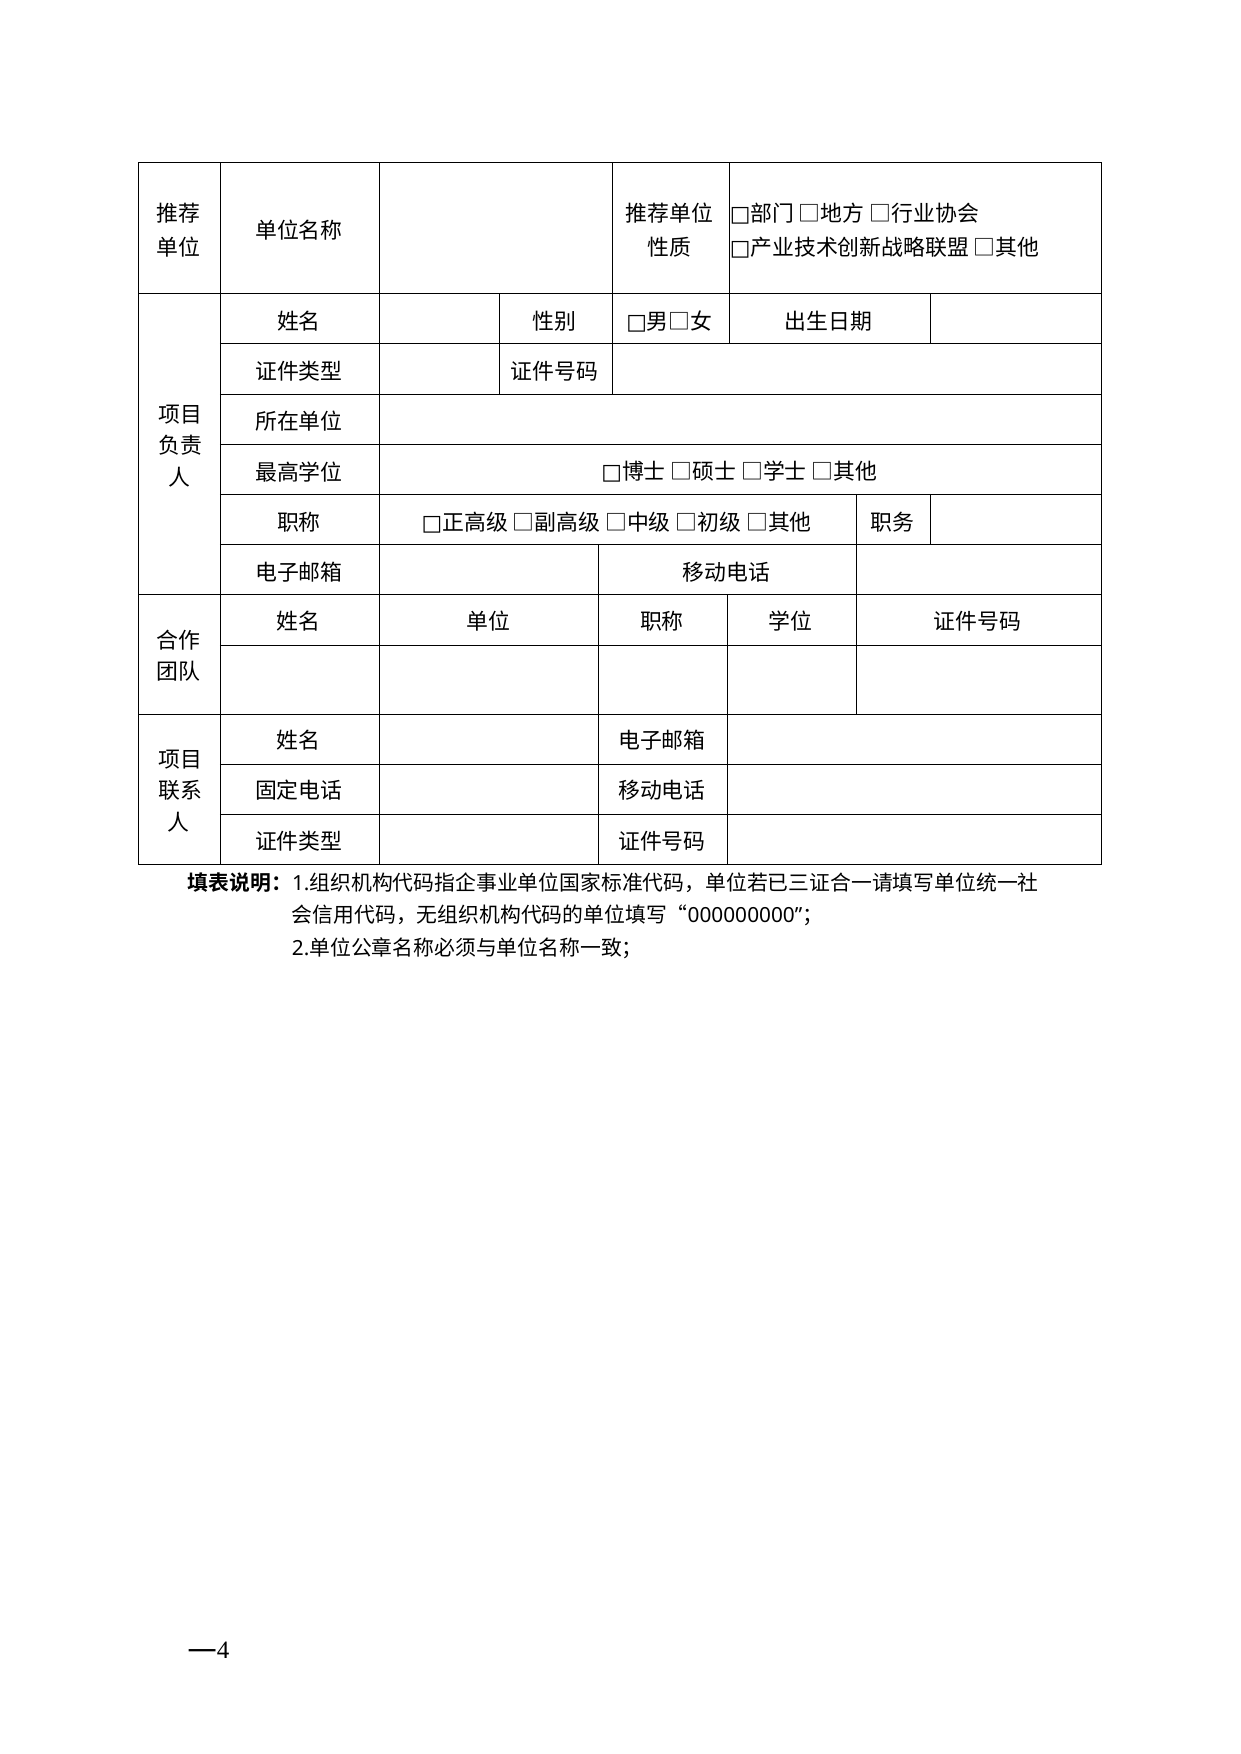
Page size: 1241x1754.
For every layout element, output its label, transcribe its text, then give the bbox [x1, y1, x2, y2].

table_cell 姓名 [221, 715, 379, 764]
table_cell 项目 负责 人 [139, 294, 220, 594]
table_cell [380, 646, 598, 713]
table_cell 电子邮箱 [599, 715, 727, 764]
text 2.单位公章名称必须与单位名称一致； [187, 930, 1053, 963]
table_cell 证件类型 [221, 815, 379, 864]
table_cell □男□女 [613, 294, 729, 343]
table_cell 姓名 [221, 294, 379, 343]
table_cell [380, 545, 598, 594]
table_cell [728, 815, 1101, 864]
table_cell [931, 294, 1101, 343]
table_cell [857, 545, 1101, 594]
table_cell [728, 765, 1101, 814]
table_cell 证件类型 [221, 344, 379, 393]
table_cell [380, 163, 612, 293]
table_cell [728, 715, 1101, 764]
table_cell [380, 344, 499, 393]
table_cell [931, 495, 1101, 544]
table_cell 职称 [599, 595, 727, 644]
table_cell □正高级 □副高级 □中级 □初级 □其他 [380, 495, 856, 544]
table_cell 推荐单位 性质 [613, 163, 729, 293]
table_cell 单位名称 [221, 163, 379, 293]
table_cell [380, 715, 598, 764]
table_cell 职务 [857, 495, 930, 544]
table_cell 证件号码 [599, 815, 727, 864]
table_cell □博士 □硕士 □学士 □其他 [380, 445, 1101, 494]
table_cell 移动电话 [599, 765, 727, 814]
table_cell 电子邮箱 [221, 545, 379, 594]
table_cell 固定电话 [221, 765, 379, 814]
table_cell 职称 [221, 495, 379, 544]
table_cell 最高学位 [221, 445, 379, 494]
table_cell 出生日期 [730, 294, 930, 343]
table_cell 证件号码 [857, 595, 1101, 644]
table_cell 项目 联系 人 [139, 715, 220, 864]
table_cell [380, 765, 598, 814]
table_cell □部门 □地方 □行业协会 □产业技术创新战略联盟 □其他 [730, 163, 1101, 293]
table_cell [857, 646, 1101, 713]
table_cell 单位 [380, 595, 598, 644]
table_cell [728, 646, 856, 713]
table_cell [380, 294, 499, 343]
table_cell 所在单位 [221, 395, 379, 444]
table_cell [613, 344, 1101, 393]
table_cell [599, 646, 727, 713]
table_cell 学位 [728, 595, 856, 644]
table_cell 证件号码 [500, 344, 612, 393]
table_cell [380, 395, 1101, 444]
table_cell [221, 646, 379, 713]
table_cell [380, 815, 598, 864]
table_cell 合作 团队 [139, 595, 220, 713]
table_cell 移动电话 [599, 545, 856, 594]
text 填表说明：1.组织机构代码指企事业单位国家标准代码，单位若已三证合一请填写单位统一社会信用代码，无组织机构代码的单位填写“000000000”； [188, 865, 1053, 930]
table_cell 推荐 单位 [139, 163, 220, 293]
table_cell 姓名 [221, 595, 379, 644]
table_cell 性别 [500, 294, 612, 343]
